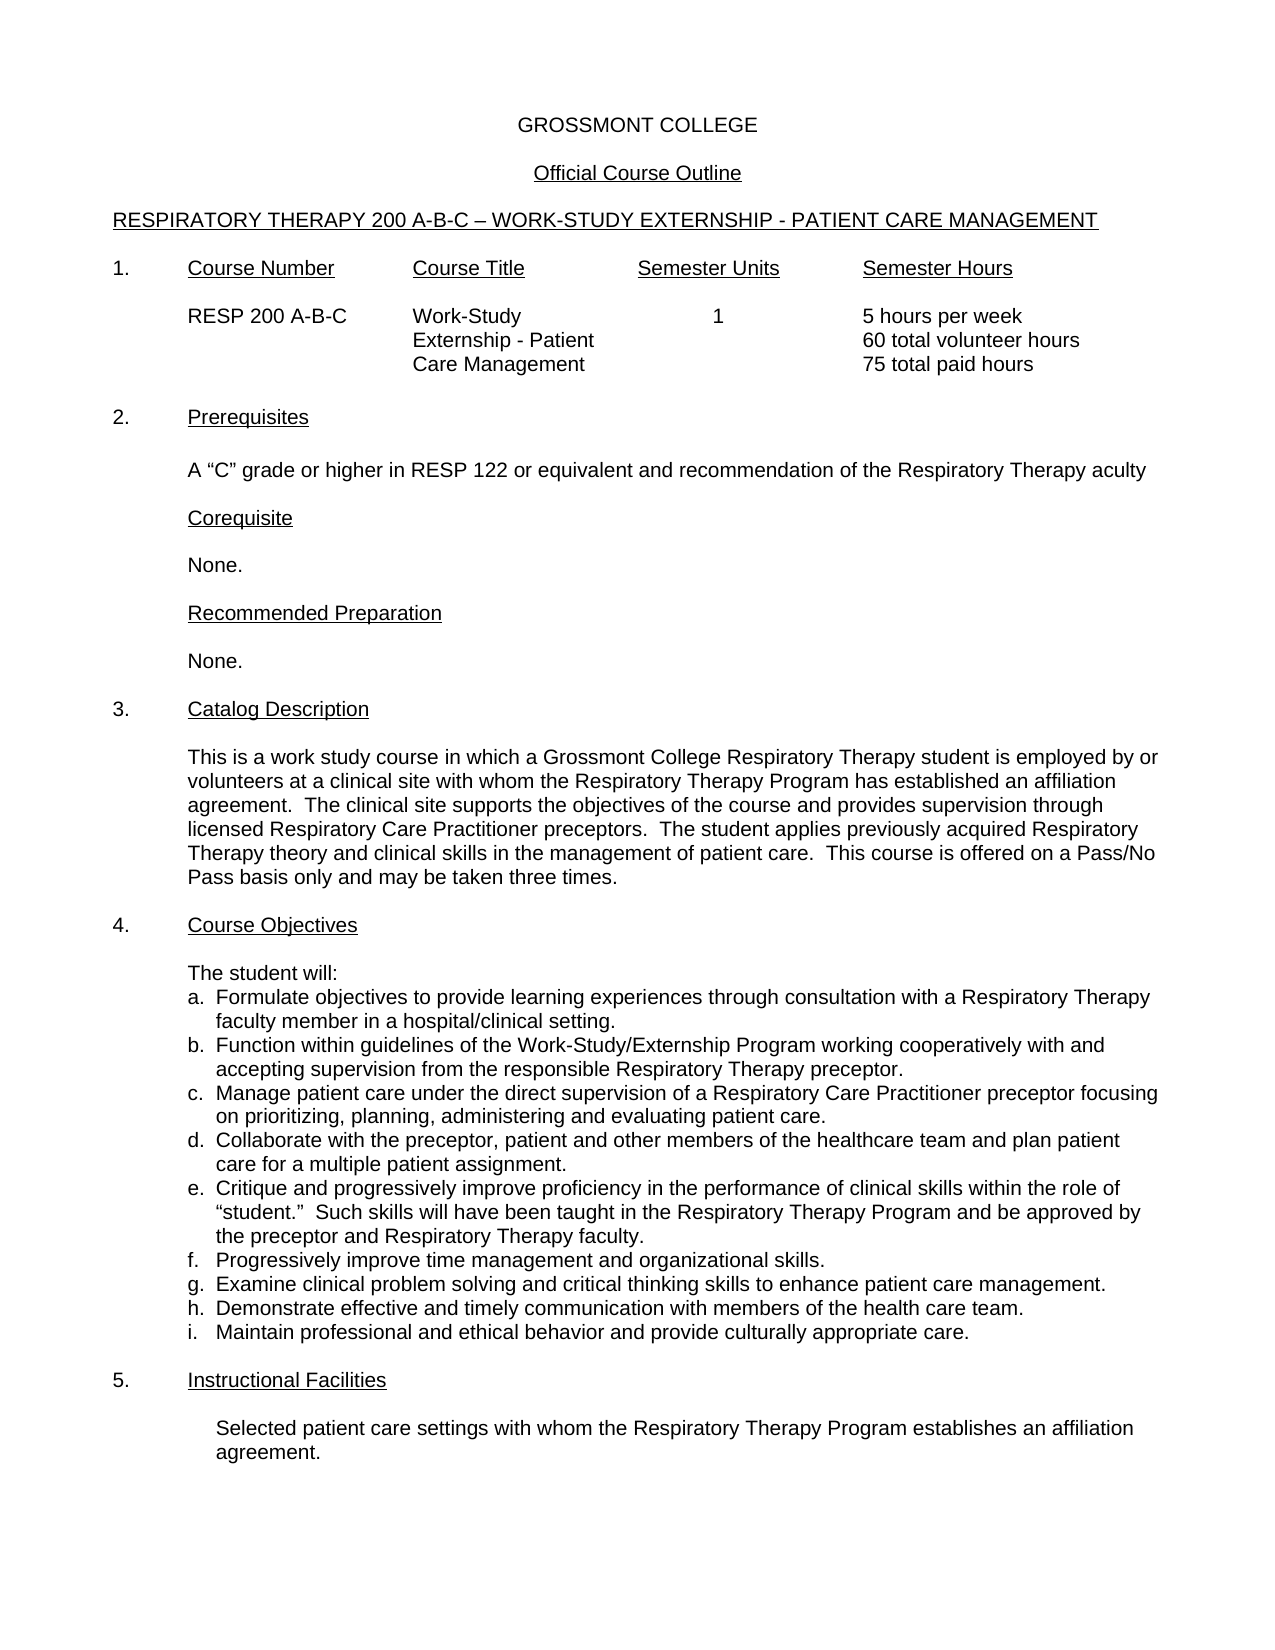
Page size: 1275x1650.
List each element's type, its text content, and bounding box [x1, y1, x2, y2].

text Corequisite [112, 505, 1162, 529]
text 3. Catalog Description [112, 697, 1162, 721]
text RESP 200 A-B-C Work-Study 1 5 hours per week [112, 304, 1162, 328]
text Selected patient care settings with whom the Respiratory Therapy Program establishes an affiliation agreement. [112, 1416, 1162, 1464]
text The student will: [112, 961, 1162, 984]
list Examine clinical problem solving and critical thinking skills to enhance patient care management. [187, 1272, 1162, 1296]
text 4. Course Objectives [112, 913, 1162, 937]
text Care Management 75 total paid hours [112, 352, 1162, 376]
list Manage patient care under the direct supervision of a Respiratory Care Practitioner preceptor focusing on prioritizing, planning, administering and evaluating patient care. [187, 1080, 1162, 1128]
text None. [112, 649, 1162, 673]
text 5. Instructional Facilities [112, 1368, 1162, 1392]
subtitle Official Course Outline [112, 160, 1162, 184]
text Externship - Patient 60 total volunteer hours [112, 328, 1162, 352]
text Recommended Preparation [112, 601, 1162, 625]
text None. [112, 553, 1162, 577]
list Demonstrate effective and timely communication with members of the health care team. [187, 1296, 1162, 1320]
text GROSSMONT COLLEGE [112, 112, 1162, 136]
list Collaborate with the preceptor, patient and other members of the healthcare team and plan patient care for a multiple patient assignment. [187, 1128, 1162, 1176]
list Progressively improve time management and organizational skills. [187, 1248, 1162, 1272]
list Critique and progressively improve proficiency in the performance of clinical skills within the role of “student.” Such skills will have been taught in the Respiratory Therapy Program and be approved by the preceptor and Respiratory Therapy faculty. [187, 1176, 1162, 1248]
list Function within guidelines of the Work-Study/Externship Program working cooperatively with and accepting supervision from the responsible Respiratory Therapy preceptor. [187, 1032, 1162, 1080]
text 1. Course Number Course Title Semester Units Semester Hours [112, 256, 1162, 280]
subtitle RESPIRATORY THERAPY 200 A-B-C – WORK-STUDY EXTERNSHIP - PATIENT CARE MANAGEMENT [112, 208, 1162, 232]
text This is a work study course in which a Grossmont College Respiratory Therapy student is employed by or volunteers at a clinical site with whom the Respiratory Therapy Program has established an affiliation agreement. The clinical site supports the objectives of the course and provides supervision through licensed Respiratory Care Practitioner preceptors. The student applies previously acquired Respiratory Therapy theory and clinical skills in the management of patient care. This course is offered on a Pass/No Pass basis only and may be taken three times. [187, 745, 1162, 889]
text 2. Prerequisites [112, 405, 1162, 429]
list Maintain professional and ethical behavior and provide culturally appropriate care. [187, 1320, 1162, 1344]
list Formulate objectives to provide learning experiences through consultation with a Respiratory Therapy faculty member in a hospital/clinical setting. [187, 984, 1162, 1032]
text A “C” grade or higher in RESP 122 or equivalent and recommendation of the Respiratory Therapy aculty [187, 457, 1162, 481]
